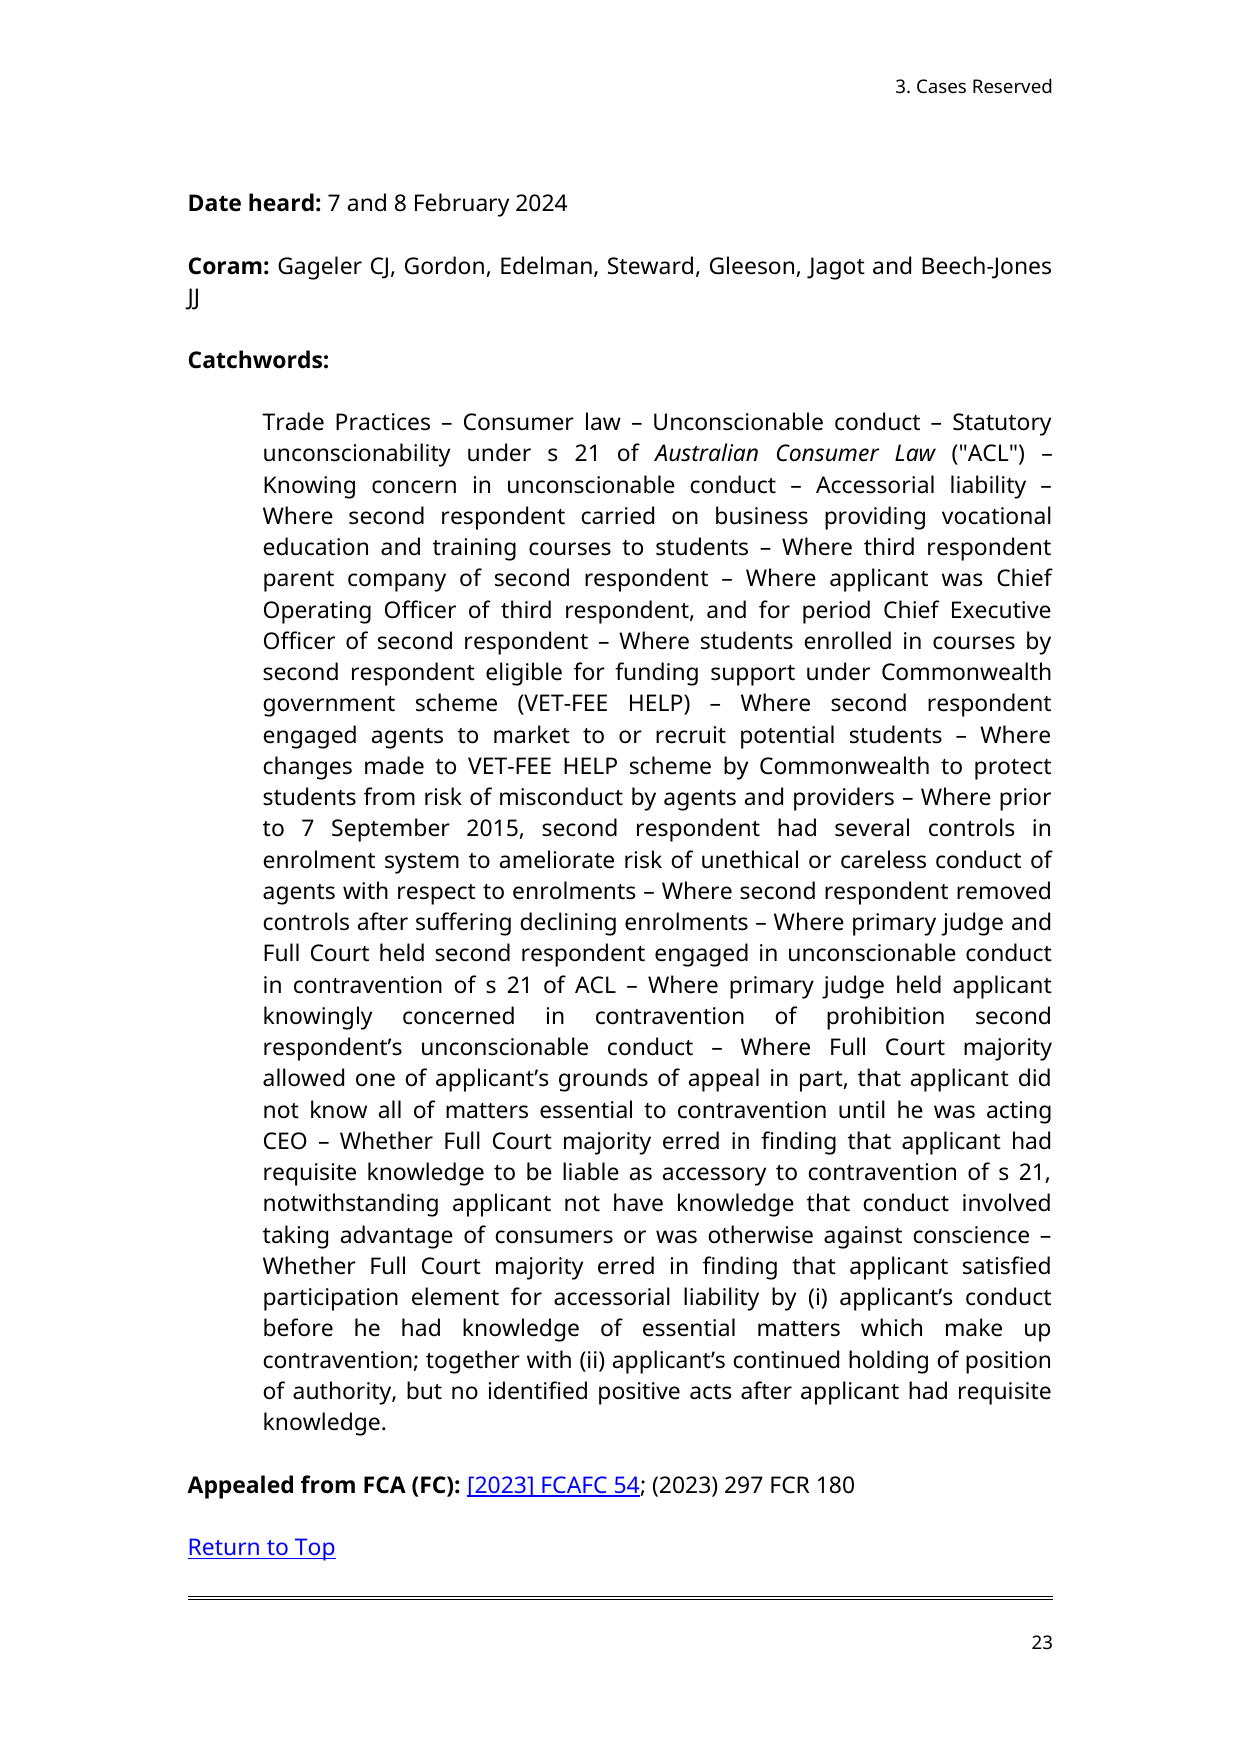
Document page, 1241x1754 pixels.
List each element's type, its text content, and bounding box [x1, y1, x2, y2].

text Date heard: 7 and 8 February 2024 [187, 187, 1053, 218]
text Catchwords: [187, 343, 1053, 375]
text Trade Practices – Consumer law – Unconscionable conduct – Statutory unconscionability under s 21 of Australian Consumer Law ("ACL") – Knowing concern in unconscionable conduct – Accessorial liability – Where second respondent carried on business providing vocational education and training courses to students – Where third respondent parent company of second respondent – Where applicant was Chief Operating Officer of third respondent, and for period Chief Executive Officer of second respondent – Where students enrolled in courses by second respondent eligible for funding support under Commonwealth government scheme (VET-FEE HELP) – Where second respondent engaged agents to market to or recruit potential students – Where changes made to VET-FEE HELP scheme by Commonwealth to protect students from risk of misconduct by agents and providers – Where prior to 7 September 2015, second respondent had several controls in enrolment system to ameliorate risk of unethical or careless conduct of agents with respect to enrolments – Where second respondent removed controls after suffering declining enrolments – Where primary judge and Full Court held second respondent engaged in unconscionable conduct in contravention of s 21 of ACL – Where primary judge held applicant knowingly concerned in contravention of prohibition second respondent’s unconscionable conduct – Where Full Court majority allowed one of applicant’s grounds of appeal in part, that applicant did not know all of matters essential to contravention until he was acting CEO – Whether Full Court majority erred in finding that applicant had requisite knowledge to be liable as accessory to contravention of s 21, notwithstanding applicant not have knowledge that conduct involved taking advantage of consumers or was otherwise against conscience – Whether Full Court majority erred in finding that applicant satisfied participation element for accessorial liability by (i) applicant’s conduct before he had knowledge of essential matters which make up contravention; together with (ii) applicant’s continued holding of position of authority, but no identified positive acts after applicant had requisite knowledge. [262, 406, 1053, 1437]
text Appealed from FCA (FC): [2023] FCAFC 54; (2023) 297 FCR 180 [187, 1468, 1053, 1500]
text Return to Top [187, 1531, 1053, 1562]
text Coram: Gageler CJ, Gordon, Edelman, Steward, Gleeson, Jagot and Beech-Jones JJ [187, 250, 1053, 312]
